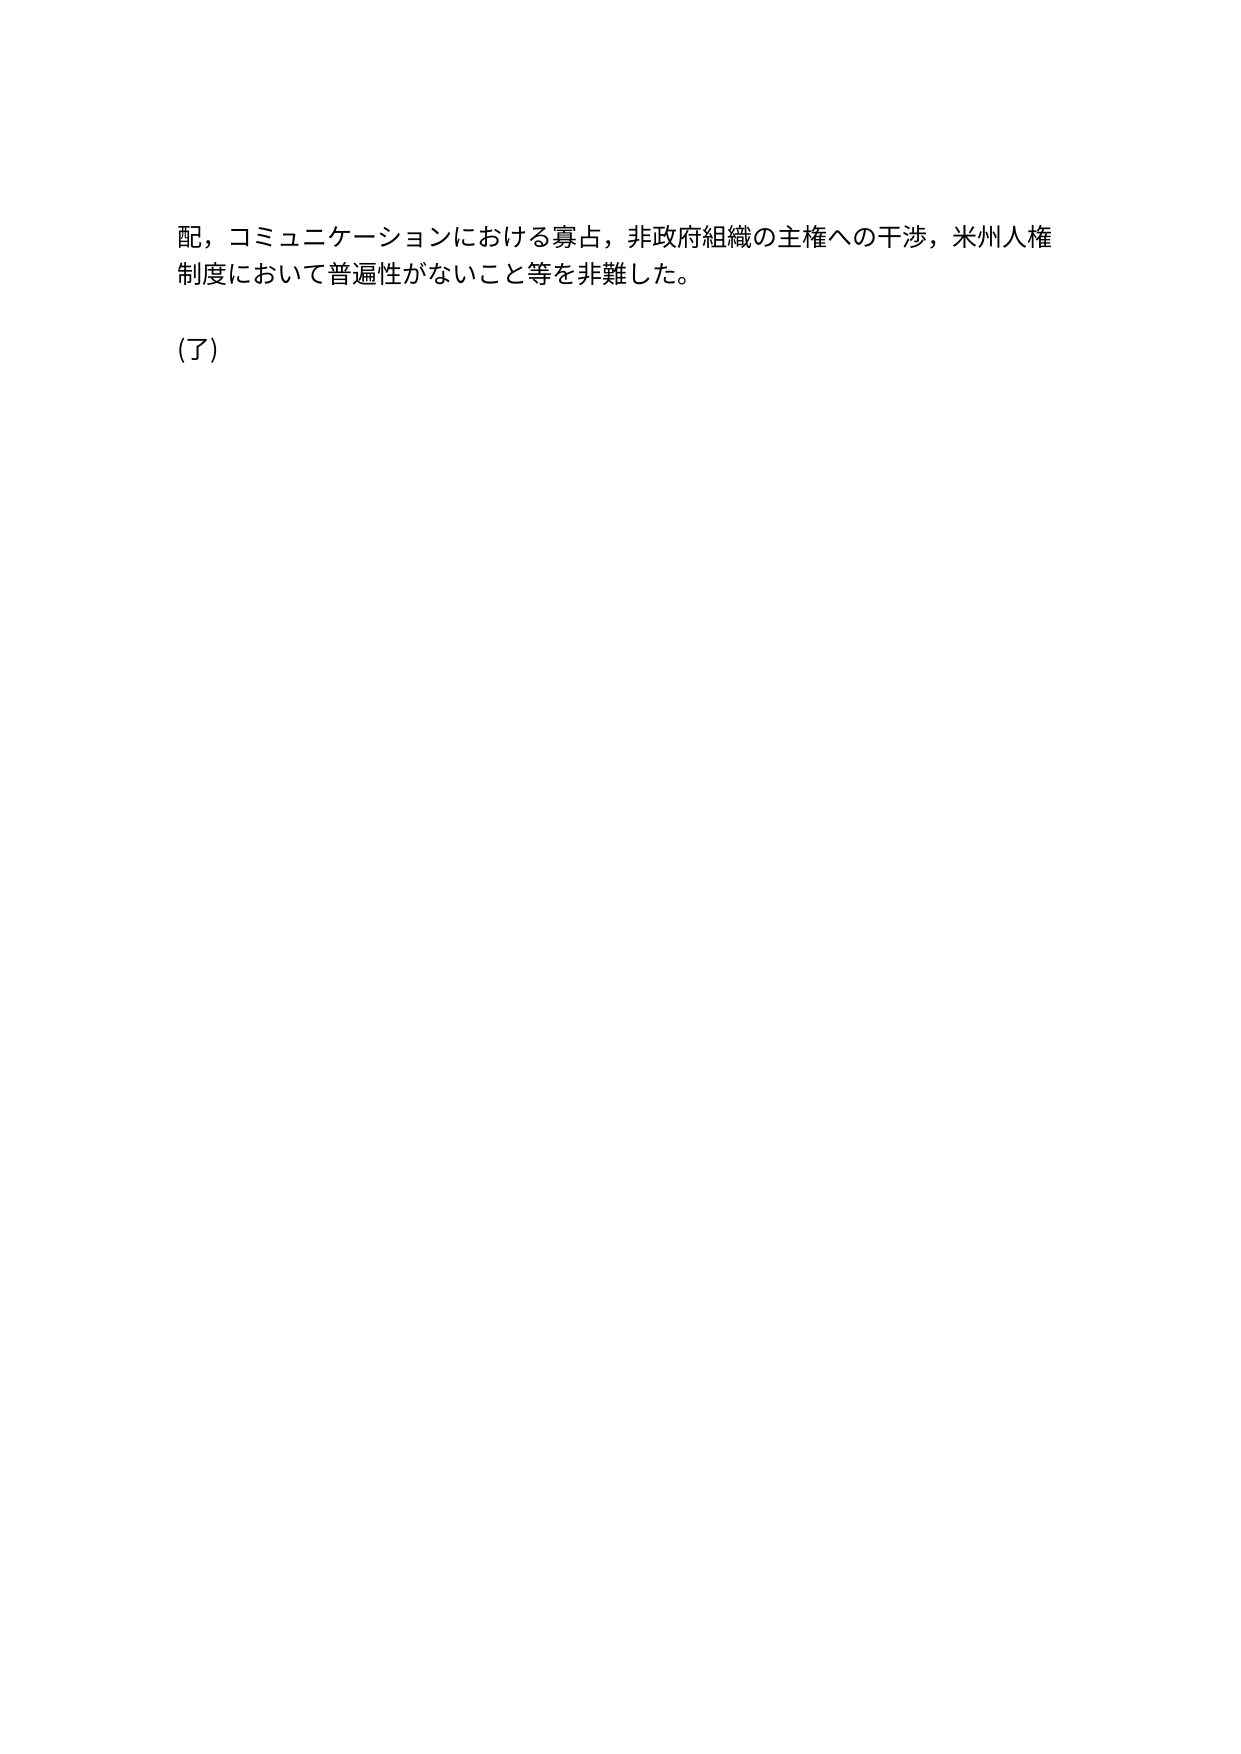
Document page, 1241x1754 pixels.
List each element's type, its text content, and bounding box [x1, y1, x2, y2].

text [177, 217, 1063, 292]
text (了) [177, 292, 1063, 367]
